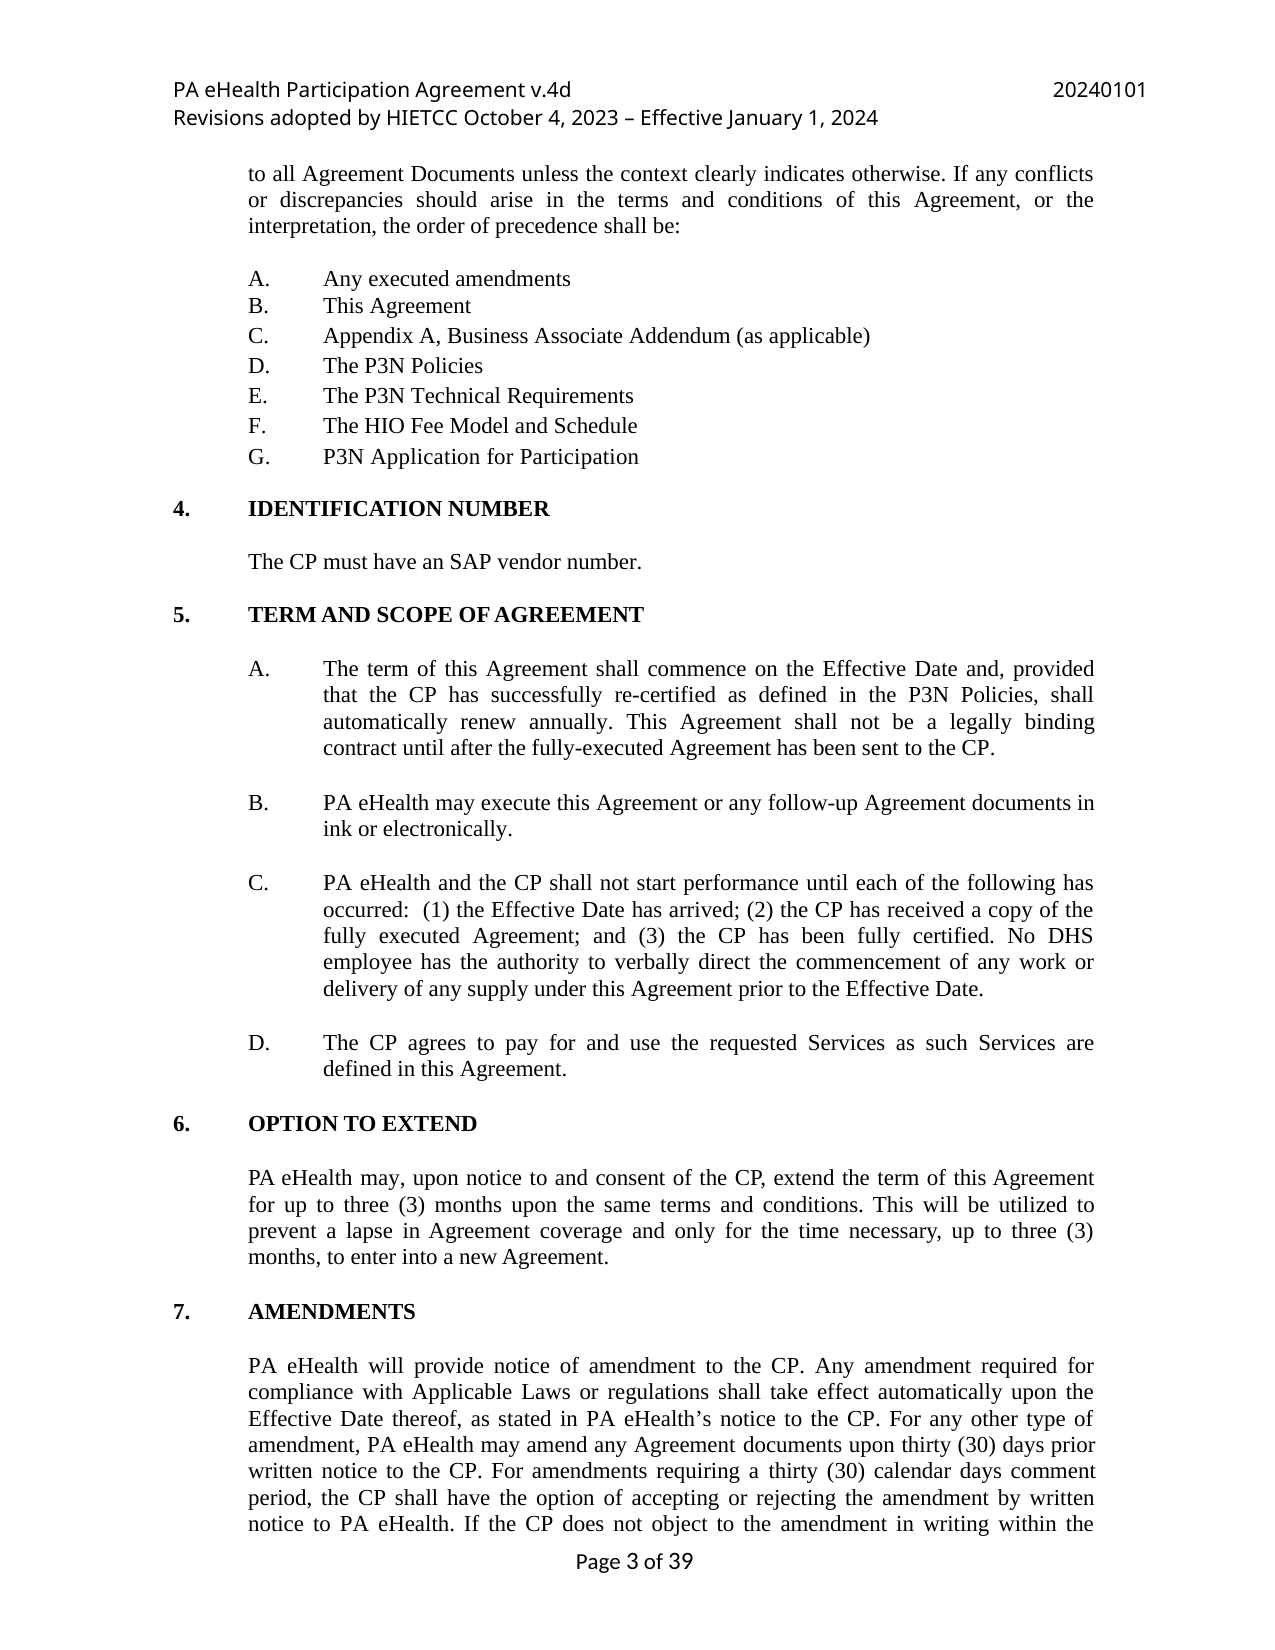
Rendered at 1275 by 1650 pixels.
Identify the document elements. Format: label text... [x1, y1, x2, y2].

subtitle OPTION TO EXTEND [173, 1110, 1096, 1136]
subtitle PA eHealth and the CP shall not start performance until each of the following has occurred: (1) the Effective Date has arrived; (2) the CP has received a copy of the fully executed Agreement; and (3) the CP has been fully certified. No DHS employee has the authority to verbally direct the commencement of any work or delivery of any supply under this Agreement prior to the Effective Date. [248, 869, 1096, 1001]
subtitle The term of this Agreement shall commence on the Effective Date and, provided that the CP has successfully re-certified as defined in the P3N Policies, shall automatically renew annually. This Agreement shall not be a legally binding contract until after the fully-executed Agreement has been sent to the CP. [248, 655, 1096, 761]
list The HIO Fee Model and Schedule [248, 412, 1096, 439]
subtitle AMENDMENTS [173, 1298, 1096, 1324]
subtitle PA eHealth may execute this Agreement or any follow-up Agreement documents in ink or electronically. [248, 789, 1096, 841]
subtitle IDENTIFICATION NUMBER [173, 495, 1096, 522]
list The P3N Policies [248, 352, 1096, 378]
subtitle TERM AND SCOPE OF AGREEMENT [173, 601, 1096, 627]
text The CP must have an SAP vendor number. [248, 548, 1096, 574]
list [248, 160, 1096, 239]
list The P3N Technical Requirements [248, 382, 1096, 409]
list This Agreement [248, 292, 1096, 318]
subtitle The CP agrees to pay for and use the requested Services as such Services are defined in this Agreement. [248, 1029, 1096, 1082]
list Any executed amendments [248, 265, 1096, 292]
subtitle PA eHealth may, upon notice to and consent of the CP, extend the term of this Agreement for up to three (3) months upon the same terms and conditions. This will be utilized to prevent a lapse in Agreement coverage and only for the time necessary, up to three (3) months, to enter into a new Agreement. [248, 1164, 1096, 1270]
list P3N Application for Participation [248, 443, 1096, 469]
list Appendix A, Business Associate Addendum (as applicable) [248, 322, 1096, 348]
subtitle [248, 1352, 1096, 1537]
